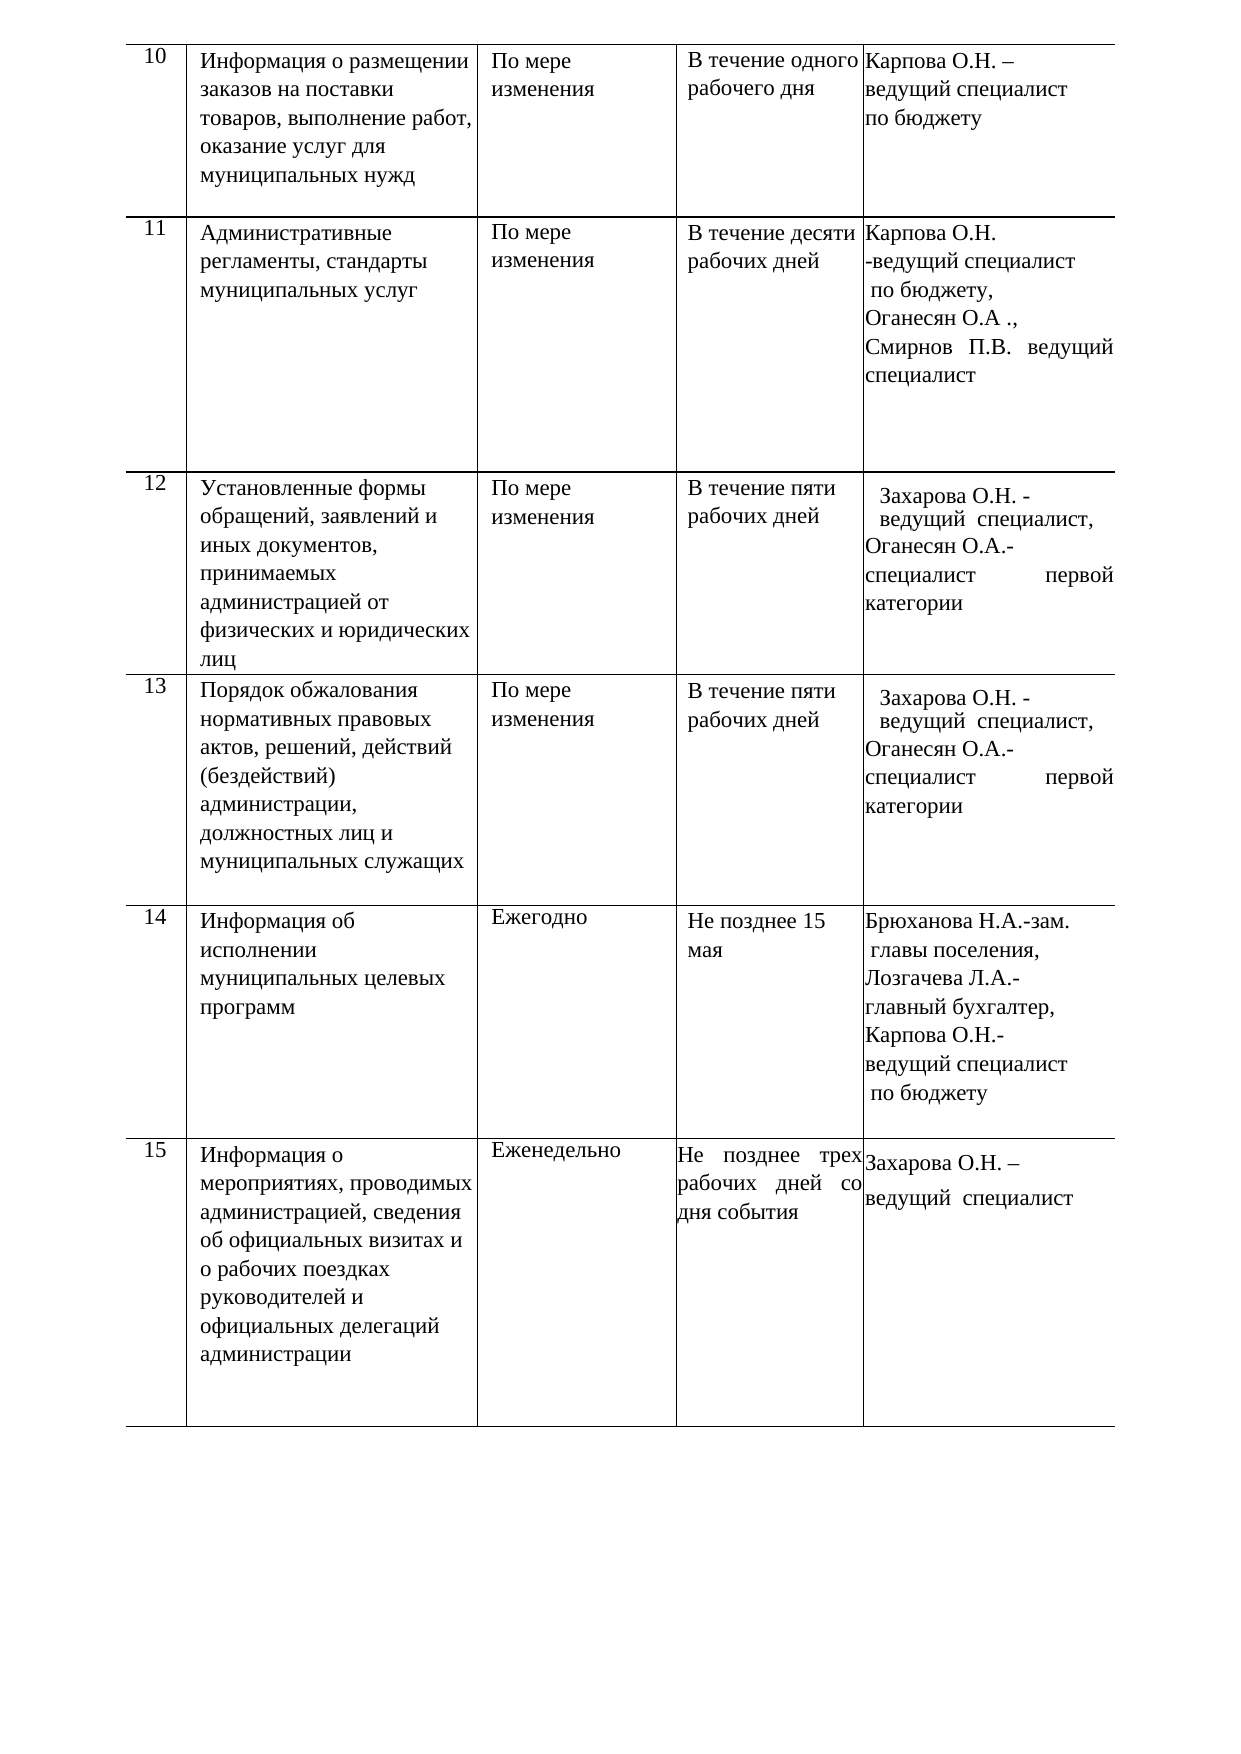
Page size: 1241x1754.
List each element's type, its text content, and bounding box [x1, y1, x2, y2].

table_header По мере изменения [478, 45, 676, 216]
table_cell В течение пяти рабочих дней [677, 675, 863, 905]
table_cell По мере изменения [478, 675, 676, 905]
table_header Карпова О.Н. – ведущий специалист по бюджету [864, 45, 1115, 216]
table_cell Захарова О.Н. -ведущий специалист, Оганесян О.А.- специалист первой категории [864, 473, 1115, 674]
table_cell Информация об исполнении муниципальных целевых программ [187, 906, 477, 1138]
table_cell Брюханова Н.А.-зам. главы поселения, Лозгачева Л.А.- главный бухгалтер, Карпова О.Н.- ведущий специалист по бюджету [864, 906, 1115, 1138]
table_cell Не позднее 15 мая [677, 906, 863, 1138]
table_header Информация о размещении заказов на поставки товаров, выполнение работ, оказание услуг для муниципальных нужд [187, 45, 477, 216]
table_cell Административные регламенты, стандарты муниципальных услуг [187, 218, 477, 471]
table_cell Захарова О.Н. -ведущий специалист, Оганесян О.А.- специалист первой категории [864, 675, 1115, 905]
table_cell 14 [126, 906, 186, 1138]
table_cell Порядок обжалования нормативных правовых актов, решений, действий (бездействий) администрации, должностных лиц и муниципальных служащих [187, 675, 477, 905]
table_cell Не позднее трех рабочих дней со дня события [677, 1139, 863, 1426]
table_cell Ежегодно [478, 906, 676, 1138]
table_cell Еженедельно [478, 1139, 676, 1426]
table_cell Карпова О.Н. -ведущий специалист по бюджету, Оганесян О.А ., Смирнов П.В. ведущий специалист [864, 218, 1115, 471]
table_cell 15 [126, 1139, 186, 1426]
table_cell 12 [126, 473, 186, 674]
table_header 10 [126, 45, 186, 216]
table_cell 13 [126, 675, 186, 905]
table_cell По мере изменения [478, 218, 676, 471]
table_cell Захарова О.Н. – ведущий специалист [864, 1139, 1115, 1426]
table_cell Информация о мероприятиях, проводимых администрацией, сведения об официальных визитах и о рабочих поездках руководителей и официальных делегаций администрации [187, 1139, 477, 1426]
table_cell 11 [126, 218, 186, 471]
table_cell В течение пяти рабочих дней [677, 473, 863, 674]
table_header В течение одного рабочего дня [677, 45, 863, 216]
table_cell В течение десяти рабочих дней [677, 218, 863, 471]
table_cell По мере изменения [478, 473, 676, 674]
table_cell Установленные формы обращений, заявлений и иных документов, принимаемых администрацией от физических и юридических лиц [187, 473, 477, 674]
